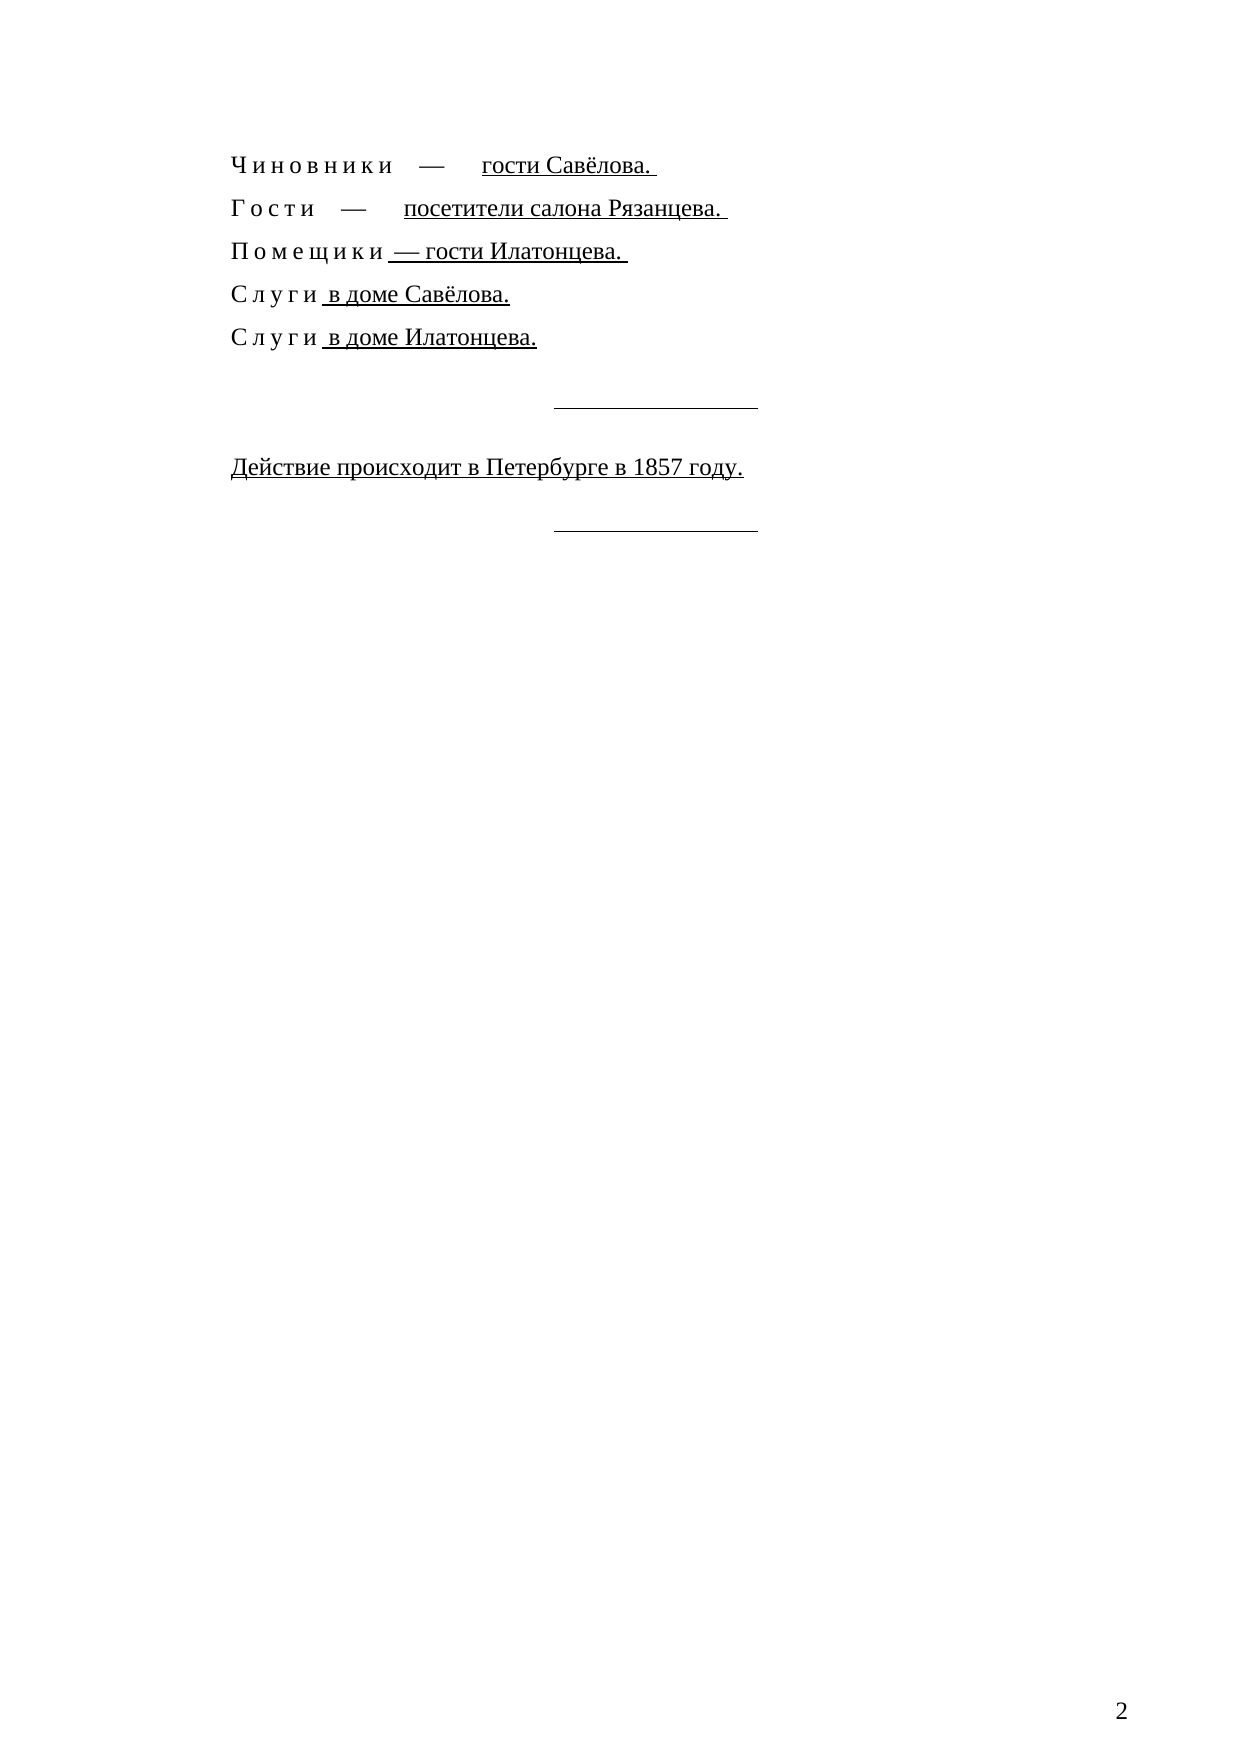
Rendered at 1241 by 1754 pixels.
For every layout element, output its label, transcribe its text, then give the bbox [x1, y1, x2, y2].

text Действие происходит в Петербурге в 1857 году. [172, 452, 1128, 481]
text Гости — посетители салона Рязанцева. [172, 193, 1128, 222]
text Чиновники — гости Савёлова. [172, 150, 1128, 179]
text Помещики — гости Илатонцева. [172, 236, 1128, 265]
text Слуги в доме Илатонцева. [172, 322, 1128, 351]
text Слуги в доме Савёлова. [172, 279, 1128, 308]
